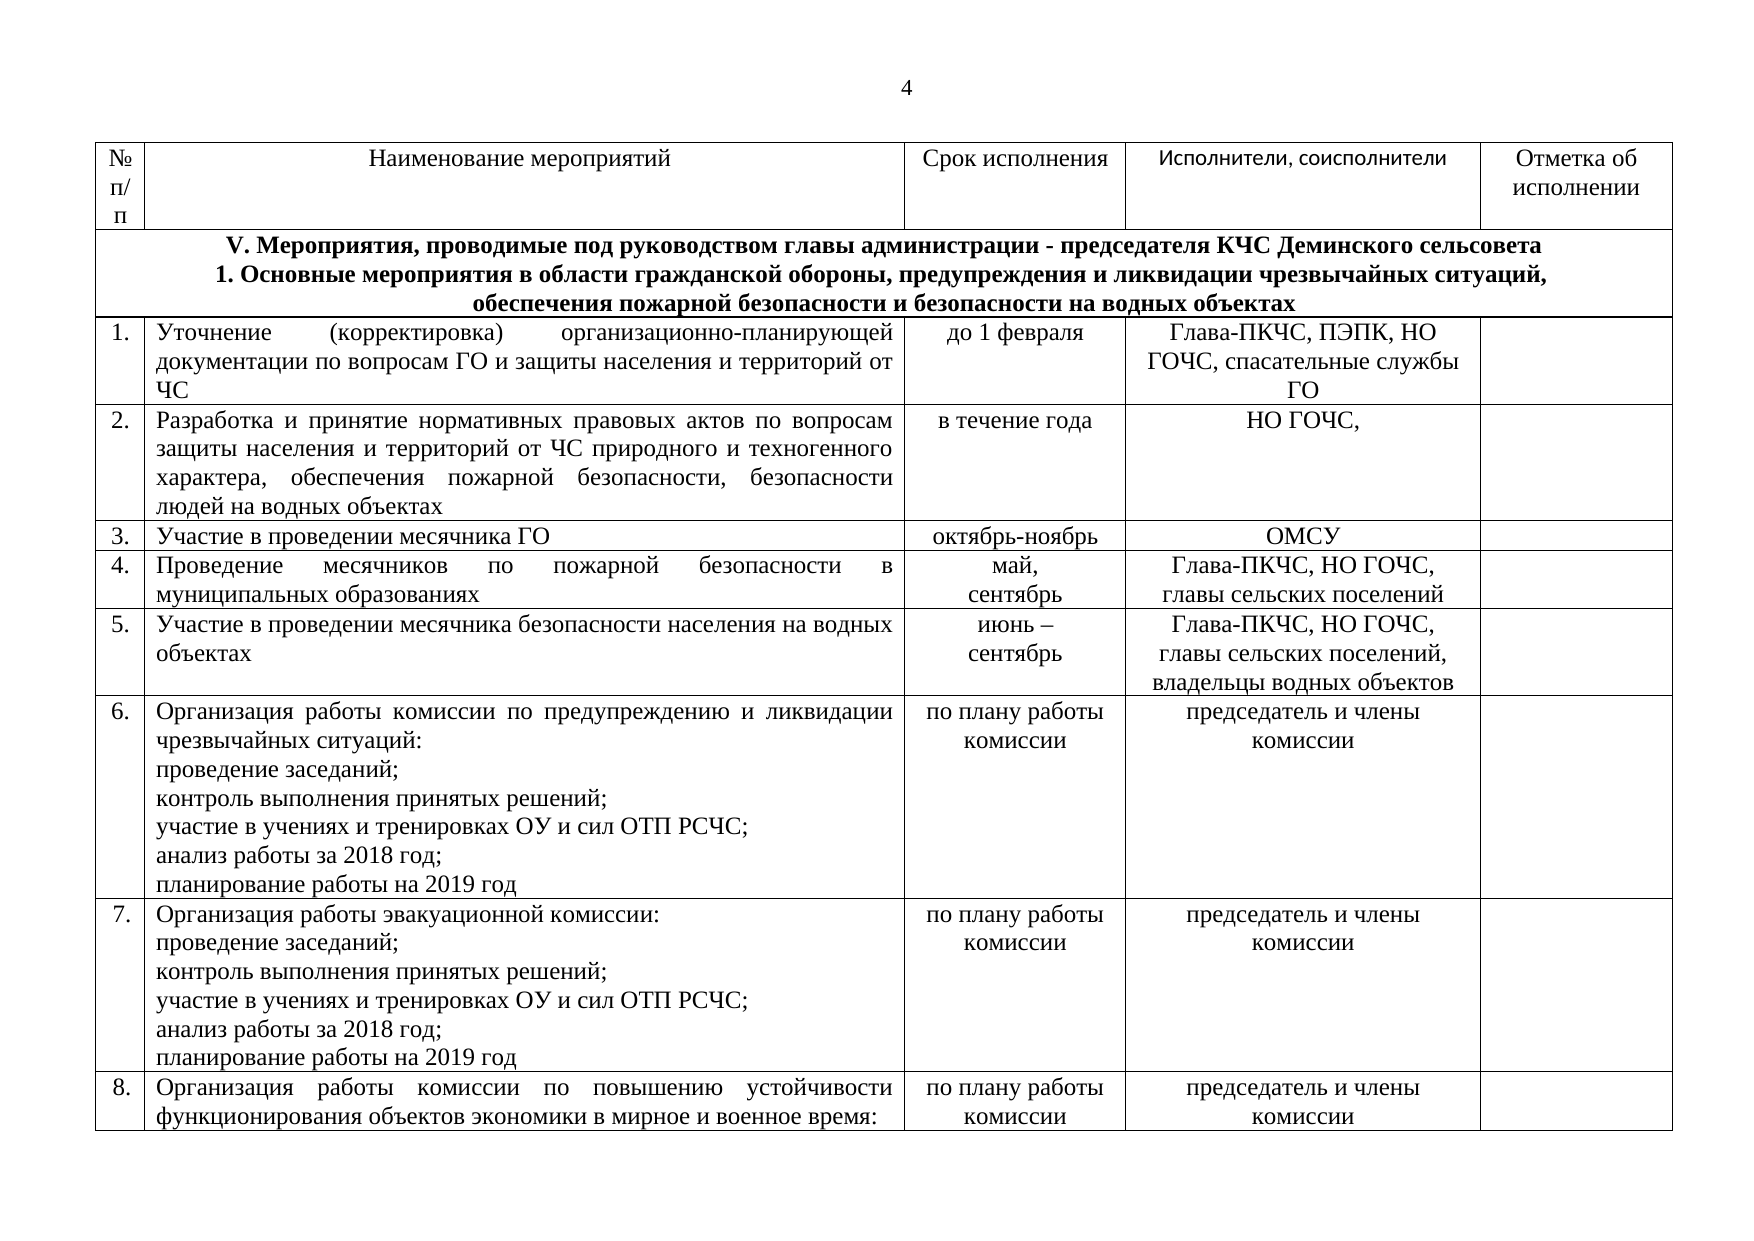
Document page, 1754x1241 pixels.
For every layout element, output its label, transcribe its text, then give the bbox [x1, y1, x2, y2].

table_cell [1481, 899, 1672, 1071]
table_cell ОМСУ [1126, 521, 1480, 549]
table_cell по плану работы комиссии [905, 899, 1125, 1071]
table_cell Участие в проведении месячника ГО [145, 521, 904, 549]
table_cell Уточнение (корректировка) организационно-планирующей документации по вопросам ГО и защиты населения и территорий от ЧС [145, 318, 904, 404]
table_cell в течение года [905, 405, 1125, 520]
table_cell председатель и члены комиссии [1126, 899, 1480, 1071]
table_cell 8. [96, 1072, 144, 1130]
table_cell Глава-ПКЧС, НО ГОЧС, главы сельских поселений [1126, 551, 1480, 608]
table_cell Разработка и принятие нормативных правовых актов по вопросам защиты населения и территорий от ЧС природного и техногенного характера, обеспечения пожарной безопасности, безопасности людей на водных объектах [145, 405, 904, 520]
table_cell 6. [96, 696, 144, 898]
table_cell Участие в проведении месячника безопасности населения на водных объектах [145, 609, 904, 695]
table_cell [145, 1072, 904, 1130]
table_cell 5. [96, 609, 144, 695]
table_header Исполнители, соисполнители [1126, 143, 1480, 229]
table_cell 4. [96, 551, 144, 608]
table_cell [1481, 405, 1672, 520]
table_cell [1126, 1072, 1480, 1130]
table_cell октябрь-ноябрь [905, 521, 1125, 549]
table_cell Организация работы эвакуационной комиссии: проведение заседаний; контроль выполнения принятых решений; участие в учениях и тренировках ОУ и сил ОТП РСЧС; анализ работы за 2018 год; планирование работы на 2019 год [145, 899, 904, 1071]
table_cell [1481, 696, 1672, 898]
table_header Отметка об исполнении [1481, 143, 1672, 229]
table_cell до 1 февраля [905, 318, 1125, 404]
table_cell 1. [96, 318, 144, 404]
table_cell 7. [96, 899, 144, 1071]
table_cell 3. [96, 521, 144, 549]
table_cell Организация работы комиссии по предупреждению и ликвидации чрезвычайных ситуаций: проведение заседаний; контроль выполнения принятых решений; участие в учениях и тренировках ОУ и сил ОТП РСЧС; анализ работы за 2018 год; планирование работы на 2019 год [145, 696, 904, 898]
table_cell июнь – сентябрь [905, 609, 1125, 695]
table_cell V. Мероприятия, проводимые под руководством главы администрации - председателя КЧС Деминского сельсовета 1. Основные мероприятия в области гражданской обороны, предупреждения и ликвидации чрезвычайных ситуаций, обеспечения пожарной безопасности и безопасности на водных объектах [96, 230, 1672, 316]
table_cell май, сентябрь [905, 551, 1125, 608]
table_cell Глава-ПКЧС, НО ГОЧС, главы сельских поселений, владельцы водных объектов [1126, 609, 1480, 695]
table_cell [1481, 1072, 1672, 1130]
table_cell [1481, 609, 1672, 695]
table_cell НО ГОЧС, [1126, 405, 1480, 520]
table_cell [1481, 318, 1672, 404]
table_cell [1481, 551, 1672, 608]
table_header Наименование мероприятий [145, 143, 904, 229]
table_cell по плану работы комиссии [905, 696, 1125, 898]
table_header №п/п [96, 143, 144, 229]
table_cell 2. [96, 405, 144, 520]
table_header Срок исполнения [905, 143, 1125, 229]
table_cell [1481, 521, 1672, 549]
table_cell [905, 1072, 1125, 1130]
table_cell Глава-ПКЧС, ПЭПК, НО ГОЧС, спасательные службы ГО [1126, 318, 1480, 404]
table_cell председатель и члены комиссии [1126, 696, 1480, 898]
table_cell Проведение месячников по пожарной безопасности в муниципальных образованиях [145, 551, 904, 608]
